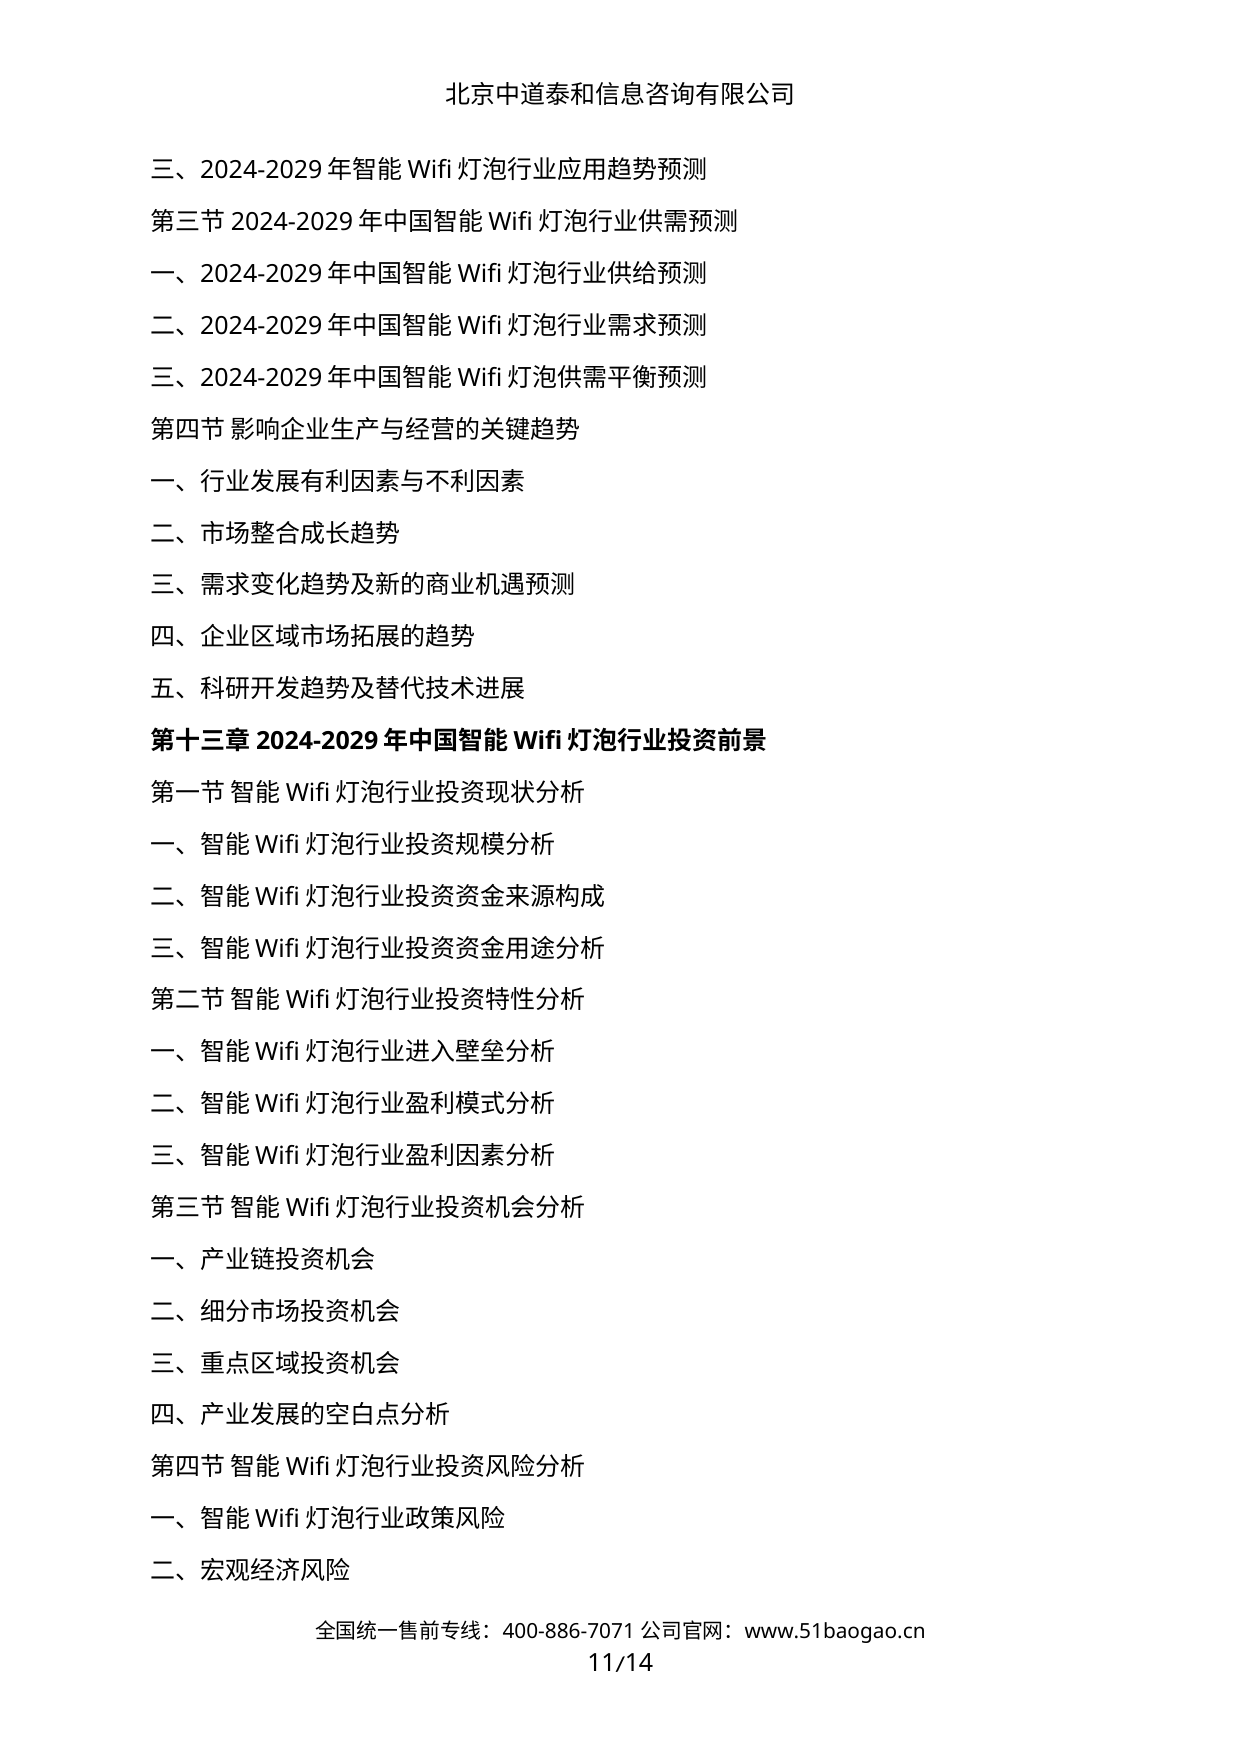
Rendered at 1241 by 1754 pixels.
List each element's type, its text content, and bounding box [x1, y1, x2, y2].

text 第十三章 2024-2029年中国智能Wifi灯泡行业投资前景 [150, 721, 1090, 757]
text 第三节 2024-2029年中国智能Wifi灯泡行业供需预测 [150, 202, 1090, 238]
text 三、需求变化趋势及新的商业机遇预测 [150, 565, 1090, 601]
text 五、科研开发趋势及替代技术进展 [150, 669, 1090, 705]
text 三、重点区域投资机会 [150, 1343, 1090, 1379]
text 三、2024-2029年智能Wifi灯泡行业应用趋势预测 [150, 150, 1090, 186]
text 二、智能Wifi灯泡行业投资资金来源构成 [150, 876, 1090, 912]
text 第三节 智能Wifi灯泡行业投资机会分析 [150, 1187, 1090, 1224]
text 第一节 智能Wifi灯泡行业投资现状分析 [150, 772, 1090, 809]
text 三、智能Wifi灯泡行业投资资金用途分析 [150, 928, 1090, 964]
text 第四节 影响企业生产与经营的关键趋势 [150, 409, 1090, 446]
text 一、产业链投资机会 [150, 1239, 1090, 1276]
text 一、行业发展有利因素与不利因素 [150, 461, 1090, 497]
text 第二节 智能Wifi灯泡行业投资特性分析 [150, 980, 1090, 1016]
text 第四节 智能Wifi灯泡行业投资风险分析 [150, 1447, 1090, 1483]
text 二、智能Wifi灯泡行业盈利模式分析 [150, 1084, 1090, 1120]
text 二、宏观经济风险 [150, 1551, 1090, 1587]
text 二、2024-2029年中国智能Wifi灯泡行业需求预测 [150, 306, 1090, 342]
text 三、智能Wifi灯泡行业盈利因素分析 [150, 1136, 1090, 1172]
text 一、智能Wifi灯泡行业进入壁垒分析 [150, 1032, 1090, 1068]
text 二、市场整合成长趋势 [150, 513, 1090, 549]
text 一、智能Wifi灯泡行业政策风险 [150, 1499, 1090, 1535]
text 二、细分市场投资机会 [150, 1291, 1090, 1327]
text 四、企业区域市场拓展的趋势 [150, 617, 1090, 653]
text 三、2024-2029年中国智能Wifi灯泡供需平衡预测 [150, 357, 1090, 394]
text 四、产业发展的空白点分析 [150, 1395, 1090, 1431]
text 一、智能Wifi灯泡行业投资规模分析 [150, 824, 1090, 861]
text 一、2024-2029年中国智能Wifi灯泡行业供给预测 [150, 254, 1090, 290]
